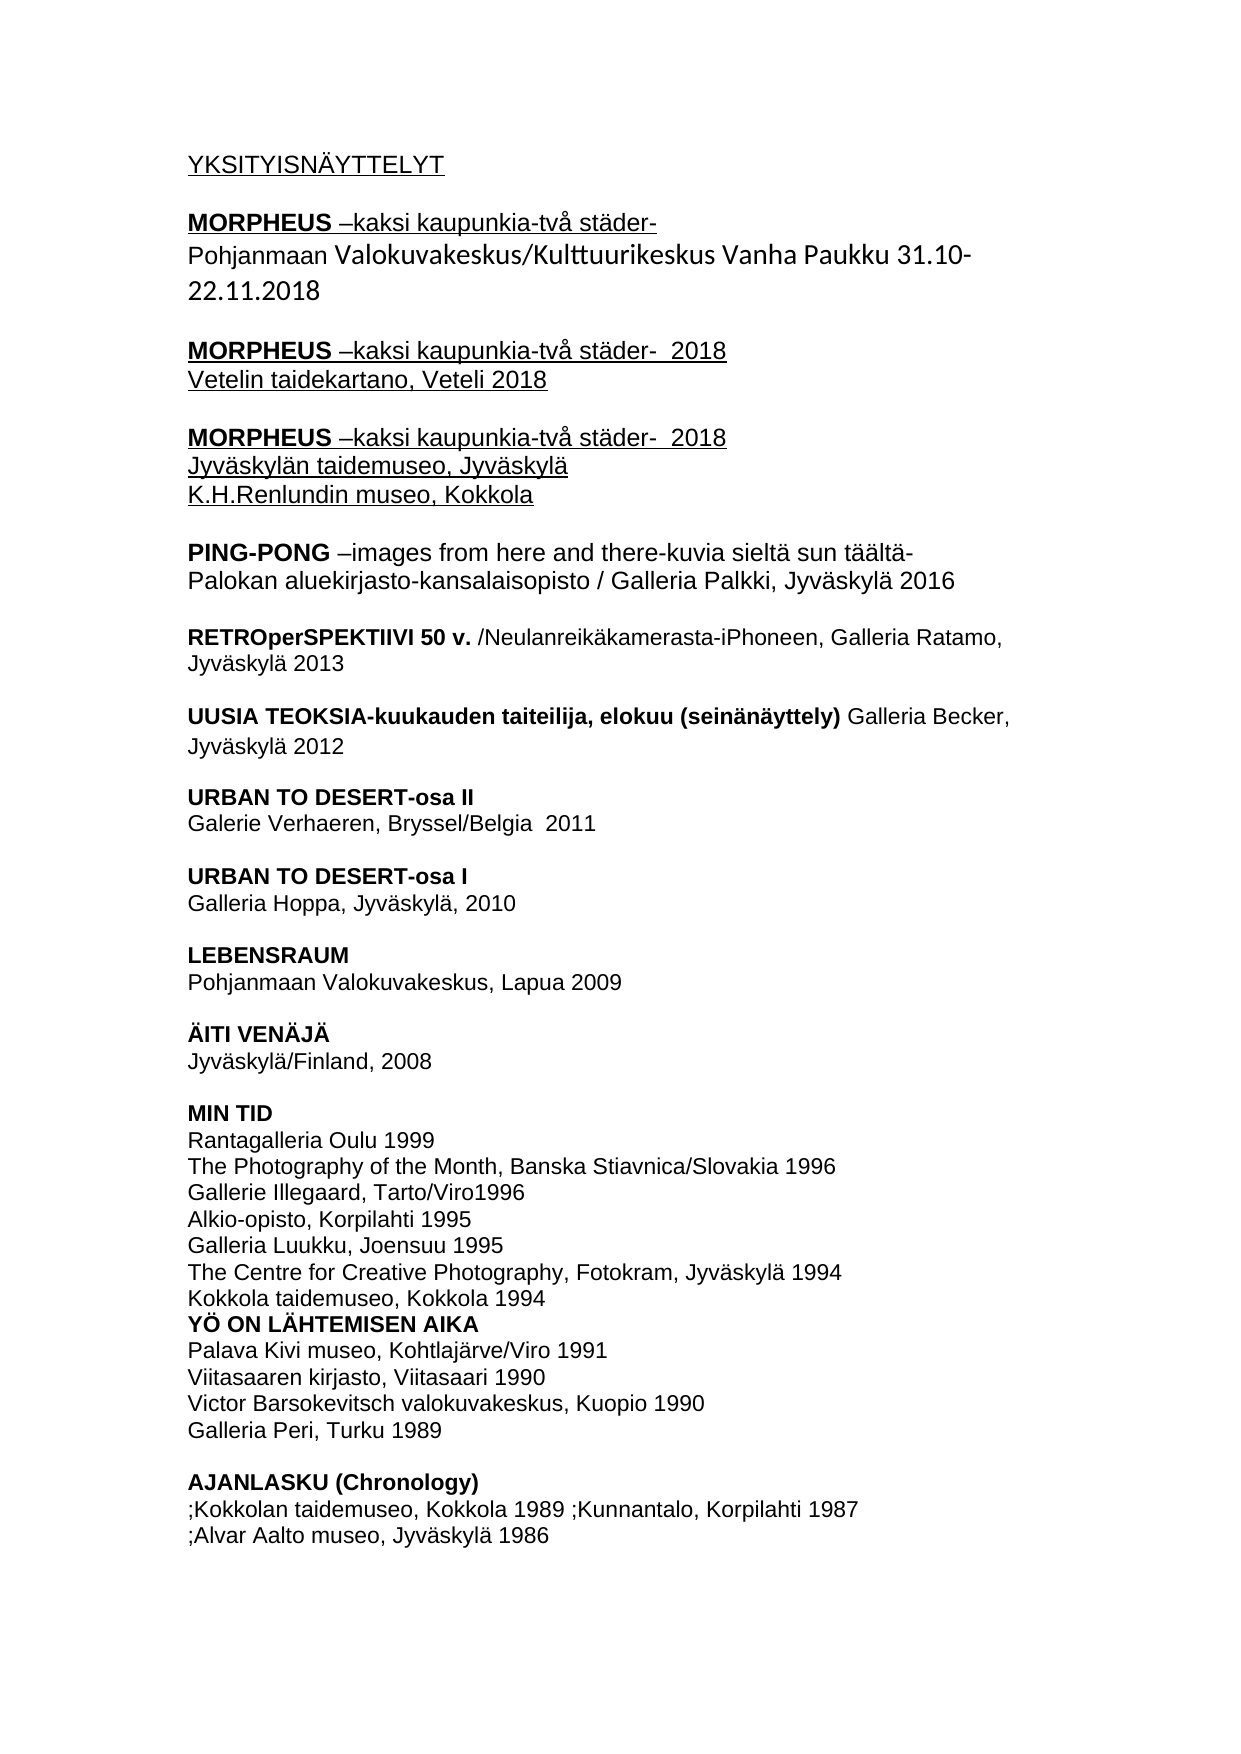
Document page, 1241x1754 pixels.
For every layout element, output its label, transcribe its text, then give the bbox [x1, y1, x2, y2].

text AJANLASKU (Chronology) [187, 1469, 1053, 1496]
text ÄITI VENÄJÄ [187, 1021, 1053, 1048]
text Galleria Peri, Turku 1989 [187, 1417, 1053, 1443]
text YÖ ON LÄHTEMISEN AIKA [187, 1311, 1053, 1337]
text MIN TID [187, 1100, 1053, 1127]
text Palava Kivi museo, Kohtlajärve/Viro 1991 [187, 1337, 1053, 1364]
text Gallerie Illegaard, Tarto/Viro1996 [187, 1179, 1053, 1206]
text Galleria Luukku, Joensuu 1995 [187, 1232, 1053, 1258]
text YKSITYISNÄYTTELYT [187, 150, 1053, 179]
text MORPHEUS –kaksi kaupunkia-två städer- 2018 [187, 422, 1053, 451]
text Jyväskylä/Finland, 2008 [187, 1048, 1053, 1074]
text Alkio-opisto, Korpilahti 1995 [187, 1206, 1053, 1232]
text Galleria Hoppa, Jyväskylä, 2010 [187, 889, 1053, 916]
text Rantagalleria Oulu 1999 [187, 1127, 1053, 1153]
text ;Kokkolan taidemuseo, Kokkola 1989 ;Kunnantalo, Korpilahti 1987 [187, 1496, 1053, 1522]
text Pohjanmaan Valokuvakeskus, Lapua 2009 [187, 968, 1053, 995]
text Victor Barsokevitsch valokuvakeskus, Kuopio 1990 [187, 1390, 1053, 1417]
text ;Alvar Aalto museo, Jyväskylä 1986 [187, 1522, 1053, 1548]
text Vetelin taidekartano, Veteli 2018 [187, 365, 1053, 394]
text Viitasaaren kirjasto, Viitasaari 1990 [187, 1364, 1053, 1390]
text Kokkola taidemuseo, Kokkola 1994 [187, 1285, 1053, 1311]
text PING-PONG –images from here and there-kuvia sieltä sun täältä- [187, 537, 1053, 566]
text K.H.Renlundin museo, Kokkola [187, 480, 1053, 509]
text MORPHEUS –kaksi kaupunkia-två städer- 2018 [187, 336, 1053, 365]
text RETROperSPEKTIIVI 50 v. /Neulanreikäkamerasta-iPhoneen, Galleria Ratamo, Jyväskylä 2013 [187, 624, 1053, 676]
text Galerie Verhaeren, Bryssel/Belgia 2011 [187, 810, 1053, 837]
text The Photography of the Month, Banska Stiavnica/Slovakia 1996 [187, 1153, 1053, 1179]
text URBAN TO DESERT-osa I [187, 863, 1053, 889]
text LEBENSRAUM [187, 942, 1053, 968]
text UUSIA TEOKSIA-kuukauden taiteilija, elokuu (seinänäyttely) Galleria Becker, Jyväskylä 2012 [187, 703, 1053, 759]
text MORPHEUS –kaksi kaupunkia-två städer- [187, 207, 1053, 236]
text Palokan aluekirjasto-kansalaisopisto / Galleria Palkki, Jyväskylä 2016 [187, 566, 1053, 624]
text URBAN TO DESERT-osa II [187, 784, 1053, 810]
text The Centre for Creative Photography, Fotokram, Jyväskylä 1994 [187, 1258, 1053, 1285]
text Pohjanmaan Valokuvakeskus/Kulttuurikeskus Vanha Paukku 31.10-22.11.2018 [187, 236, 1053, 307]
text Jyväskylän taidemuseo, Jyväskylä [187, 451, 1053, 480]
